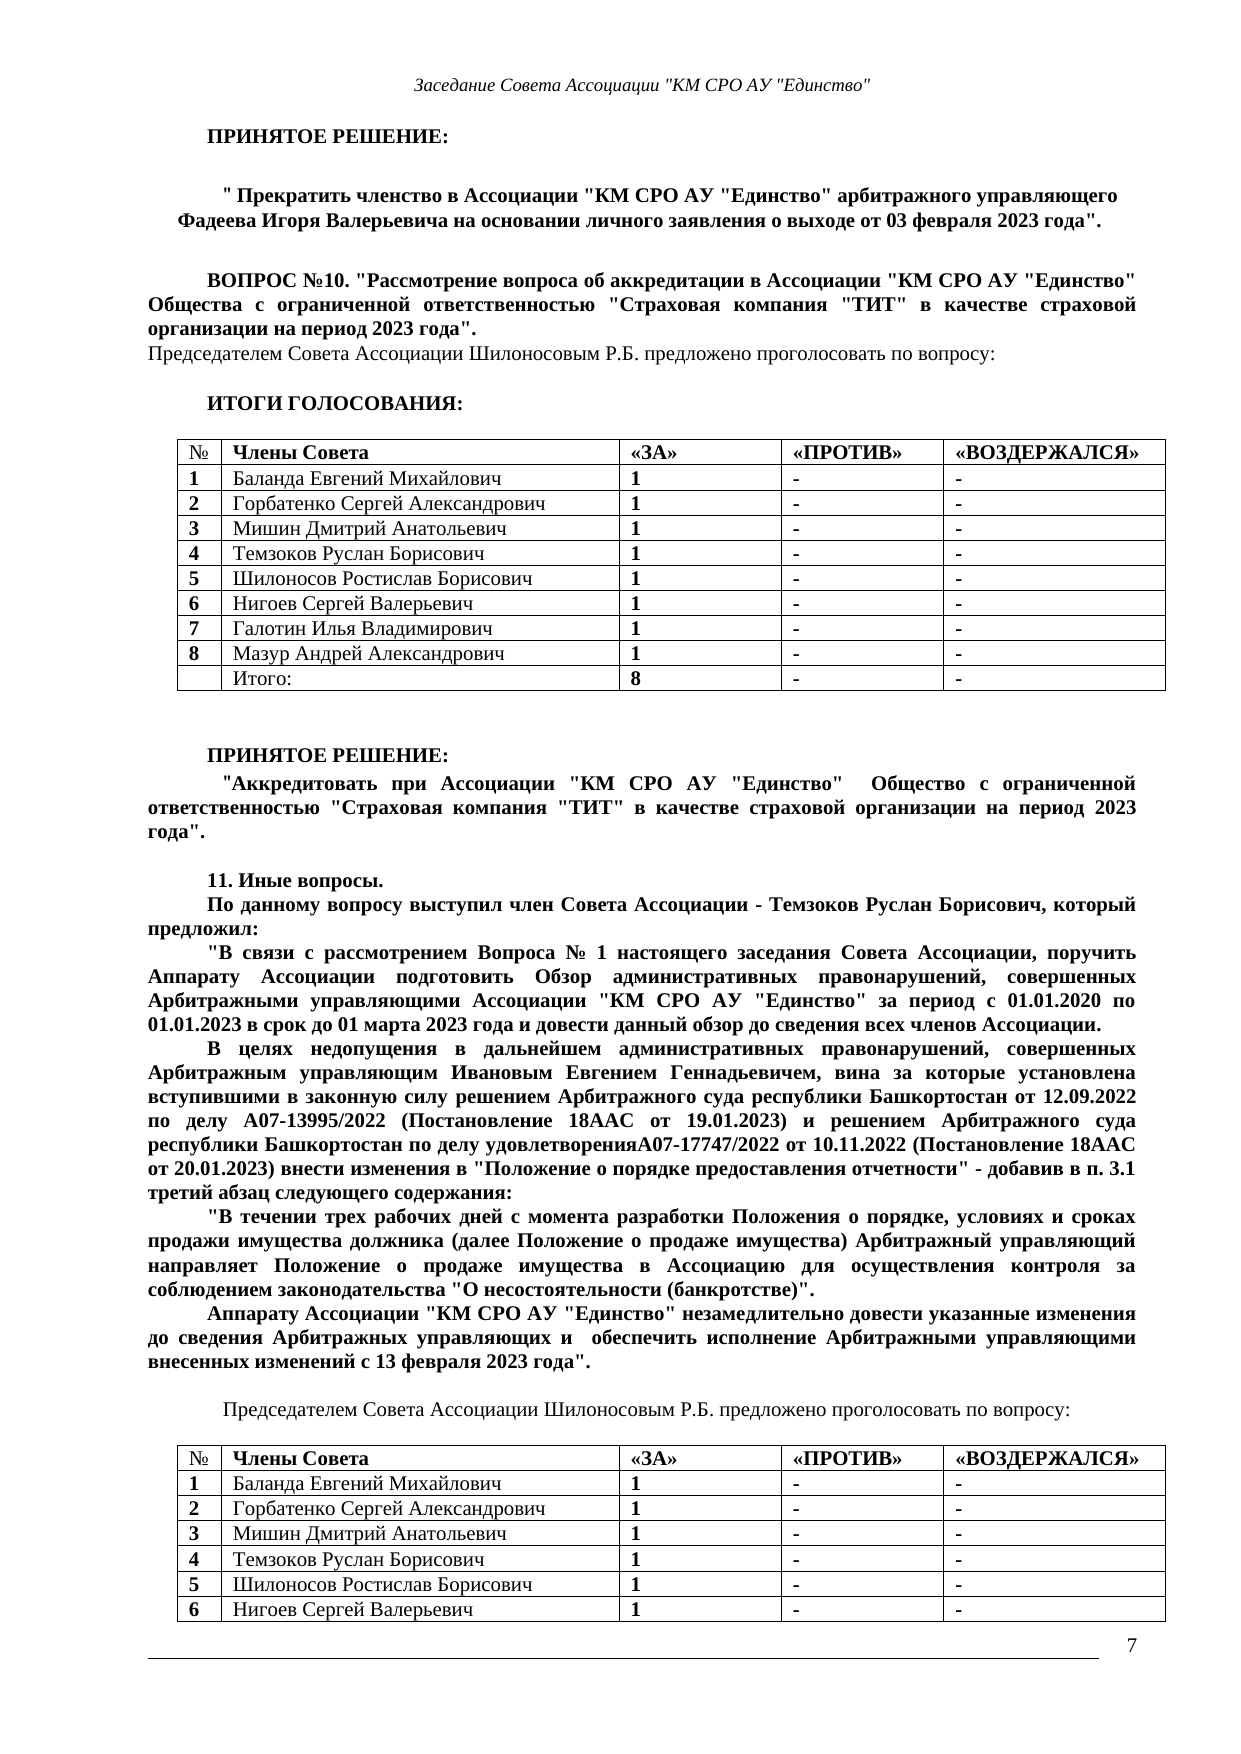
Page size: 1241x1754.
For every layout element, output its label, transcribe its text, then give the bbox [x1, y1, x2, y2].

table_header «ЗА» [620, 1446, 781, 1470]
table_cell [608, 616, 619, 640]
text 11. Иные вопросы. [148, 867, 1137, 892]
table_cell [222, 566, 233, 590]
table_cell - [782, 1471, 943, 1495]
text ВОПРОС №10. "Рассмотрение вопроса об аккредитации в Ассоциации "КМ СРО АУ "Единство" Общества с ограниченной ответственностью "Страховая компания "ТИТ" в качестве страховой организации на период 2023 года". [148, 268, 1137, 340]
text "В течении трех рабочих дней с момента разработки Положения о порядке, условиях и сроках продажи имущества должника (далее Положение о продаже имущества) Арбитражный управляющий направляет Положение о продаже имущества в Ассоциацию для осуществления контроля за соблюдением законодательства "О несостоятельности (банкротстве)". [148, 1204, 1137, 1301]
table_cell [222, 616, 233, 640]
table_cell - [782, 491, 943, 514]
table_cell - [782, 465, 943, 489]
table_cell 1 [620, 641, 781, 665]
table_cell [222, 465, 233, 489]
table_cell - [944, 1546, 1165, 1571]
table_cell 1 [620, 516, 781, 540]
table_cell 6 [178, 1597, 221, 1621]
text " Прекратить членство в Ассоциации "КМ СРО АУ "Единство" арбитражного управляющего Фадеева Игоря Валерьевича на основании личного заявления о выходе от 03 февраля 2023 года". [177, 183, 1137, 232]
table_cell Итого: [222, 666, 619, 690]
table_cell 2 [178, 491, 221, 514]
table_cell 1 [620, 491, 781, 514]
table_cell - [782, 591, 943, 615]
table_cell - [782, 1546, 943, 1571]
table_cell [178, 666, 221, 690]
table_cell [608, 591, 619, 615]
table_cell - [944, 641, 1165, 665]
text По данному вопросу выступил член Совета Ассоциации - Темзоков Руслан Борисович, который предложил: [148, 892, 1137, 940]
text "В связи с рассмотрением Вопроса № 1 настоящего заседания Совета Ассоциации, поручить Аппарату Ассоциации подготовить Обзор административных правонарушений, совершенных Арбитражными управляющими Ассоциации "КМ СРО АУ "Единство" за период с 01.01.2020 по 01.01.2023 в срок до 01 марта 2023 года и довести данный обзор до сведения всех членов Ассоциации. [148, 940, 1137, 1036]
table_cell 3 [178, 1521, 221, 1545]
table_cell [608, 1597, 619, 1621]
list ПРИНЯТОЕ РЕШЕНИЕ: [148, 743, 1137, 767]
table_cell Мазур Андрей Александрович [222, 641, 619, 665]
table_cell - [944, 1572, 1165, 1596]
list ИТОГИ ГОЛОСОВАНИЯ: [148, 391, 1137, 415]
table_cell 2 [178, 1496, 221, 1520]
table_cell - [782, 566, 943, 590]
table_cell - [782, 541, 943, 565]
table_cell 1 [178, 1471, 221, 1495]
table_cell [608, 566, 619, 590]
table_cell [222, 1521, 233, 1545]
table_cell 1 [620, 616, 781, 640]
table_cell 1 [620, 541, 781, 565]
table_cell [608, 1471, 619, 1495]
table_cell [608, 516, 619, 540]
text Аппарату Ассоциации "КМ СРО АУ "Единство" незамедлительно довести указанные изменения до сведения Арбитражных управляющих и обеспечить исполнение Арбитражными управляющими внесенных изменений с 13 февраля 2023 года". [148, 1301, 1137, 1373]
table_cell 1 [620, 1572, 781, 1596]
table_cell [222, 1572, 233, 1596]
table_header «ПРОТИВ» [782, 440, 943, 464]
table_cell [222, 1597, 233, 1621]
table_cell - [782, 641, 943, 665]
table_cell - [782, 1597, 943, 1621]
table_cell - [944, 491, 1165, 514]
table_header «ЗА» [620, 440, 781, 464]
table_cell - [782, 1496, 943, 1520]
table_cell - [944, 1521, 1165, 1545]
table_cell 1 [620, 1496, 781, 1520]
table_cell Темзоков Руслан Борисович [222, 541, 619, 565]
list ПРИНЯТОЕ РЕШЕНИЕ: [148, 124, 1137, 148]
text "Аккредитовать при Ассоциации "КМ СРО АУ "Единство" Общество с ограниченной ответственностью "Страховая компания "ТИТ" в качестве страховой организации на период 2023 года". [148, 771, 1137, 843]
table_cell 4 [178, 541, 221, 565]
table_cell - [782, 516, 943, 540]
text Председателем Совета Ассоциации Шилоносовым Р.Б. предложено проголосовать по вопросу: [148, 340, 1137, 364]
table_cell 5 [178, 566, 221, 590]
table_cell - [944, 465, 1165, 489]
table_header № [178, 1446, 221, 1470]
table_cell 1 [620, 1597, 781, 1621]
text Председателем Совета Ассоциации Шилоносовым Р.Б. предложено проголосовать по вопросу: [148, 1397, 1137, 1421]
table_cell - [944, 516, 1165, 540]
table_cell - [944, 591, 1165, 615]
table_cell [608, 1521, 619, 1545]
table_cell - [944, 1597, 1165, 1621]
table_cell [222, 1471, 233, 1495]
table_cell 1 [620, 1521, 781, 1545]
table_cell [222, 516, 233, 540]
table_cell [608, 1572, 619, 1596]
table_cell - [944, 566, 1165, 590]
table_cell Темзоков Руслан Борисович [222, 1546, 619, 1571]
table_cell 4 [178, 1546, 221, 1571]
table_header № [178, 440, 221, 464]
table_cell - [782, 1572, 943, 1596]
table_cell 1 [178, 465, 221, 489]
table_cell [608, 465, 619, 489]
text В целях недопущения в дальнейшем административных правонарушений, совершенных Арбитражным управляющим Ивановым Евгением Геннадьевичем, вина за которые установлена вступившими в законную силу решением Арбитражного суда республики Башкортостан от 12.09.2022 по делу А07-13995/2022 (Постановление 18ААС от 19.01.2023) и решением Арбитражного суда республики Башкортостан по делу удовлетворенияА07-17747/2022 от 10.11.2022 (Постановление 18ААС от 20.01.2023) внести изменения в "Положение о порядке предоставления отчетности" - добавив в п. 3.1 третий абзац следующего содержания: [148, 1036, 1137, 1204]
table_cell Горбатенко Сергей Александрович [222, 1496, 619, 1520]
table_cell 1 [620, 591, 781, 615]
table_header Члены Совета [222, 1446, 619, 1470]
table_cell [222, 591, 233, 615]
table_cell 1 [620, 1546, 781, 1571]
table_cell 8 [178, 641, 221, 665]
table_cell 1 [620, 566, 781, 590]
table_cell - [782, 616, 943, 640]
table_cell - [944, 541, 1165, 565]
table_cell 5 [178, 1572, 221, 1596]
table_cell - [782, 666, 943, 690]
table_cell - [944, 1496, 1165, 1520]
table_cell 8 [620, 666, 781, 690]
table_header «ВОЗДЕРЖАЛСЯ» [944, 1446, 1165, 1470]
table_cell 1 [620, 465, 781, 489]
table_cell - [782, 1521, 943, 1545]
table_cell - [944, 1471, 1165, 1495]
table_cell 3 [178, 516, 221, 540]
table_cell 7 [178, 616, 221, 640]
table_header «ПРОТИВ» [782, 1446, 943, 1470]
table_cell - [944, 666, 1165, 690]
table_cell 1 [620, 1471, 781, 1495]
table_header «ВОЗДЕРЖАЛСЯ» [944, 440, 1165, 464]
table_cell 6 [178, 591, 221, 615]
table_header Члены Совета [222, 440, 619, 464]
table_cell - [944, 616, 1165, 640]
table_cell Горбатенко Сергей Александрович [222, 491, 619, 514]
